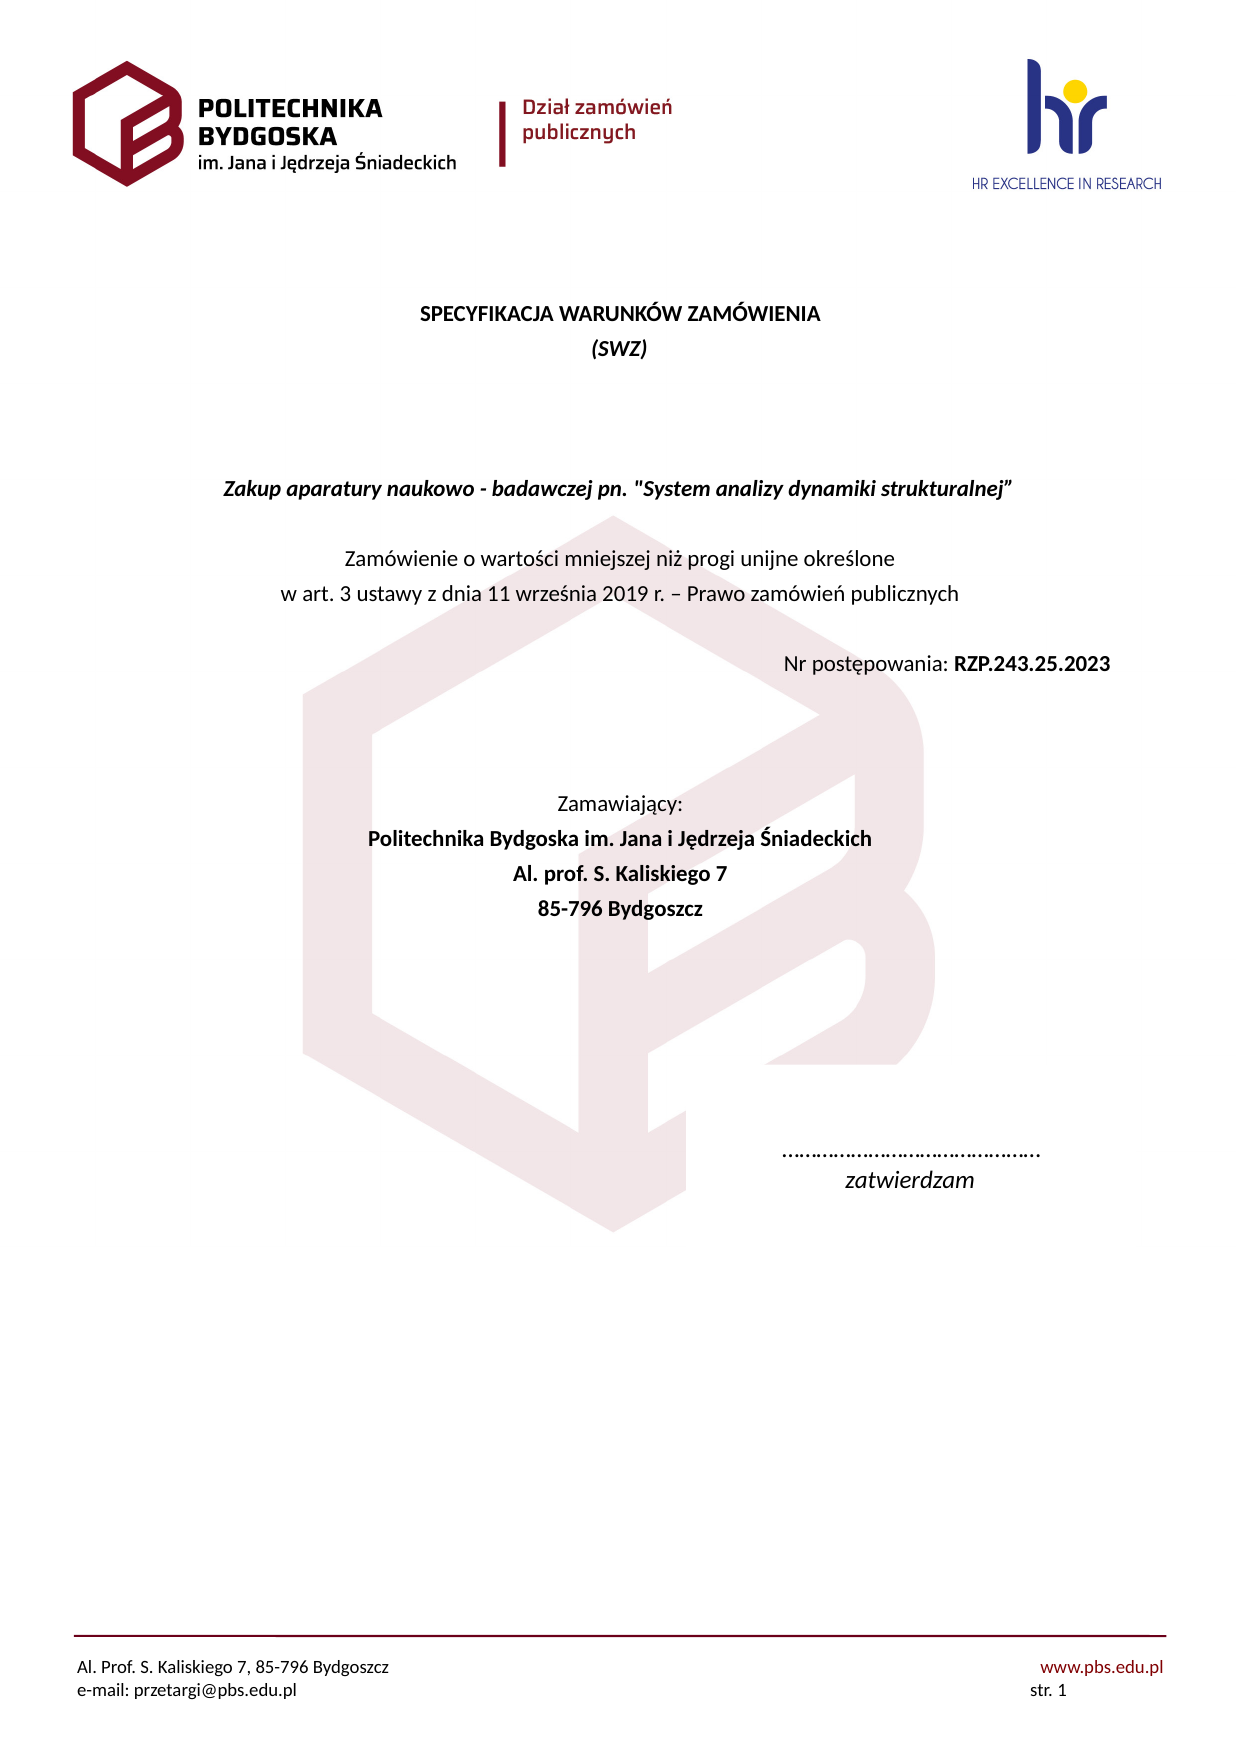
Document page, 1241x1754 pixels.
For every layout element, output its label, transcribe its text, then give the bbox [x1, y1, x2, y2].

text w art. 3 ustawy z dnia 11 września 2019 r. – Prawo zamówień publicznych [130, 579, 1110, 607]
text Al. prof. S. Kaliskiego 7 [130, 859, 1110, 887]
text Politechnika Bydgoska im. Jana i Jędrzeja Śniadeckich [130, 824, 1110, 852]
text Zamawiający: [130, 789, 1110, 817]
picture [0, 0, 1237, 1247]
text SPECYFIKACJA WARUNKÓW ZAMÓWIENIA [130, 299, 1110, 327]
text Nr postępowania: RZP.243.25.2023 [130, 649, 1110, 677]
text 85-796 Bydgoszcz [130, 894, 1110, 922]
text Zakup aparatury naukowo - badawczej pn. "System analizy dynamiki strukturalnej” [130, 474, 1110, 502]
text (SWZ) [130, 334, 1110, 362]
text Zamówienie o wartości mniejszej niż progi unijne określone [130, 544, 1110, 572]
